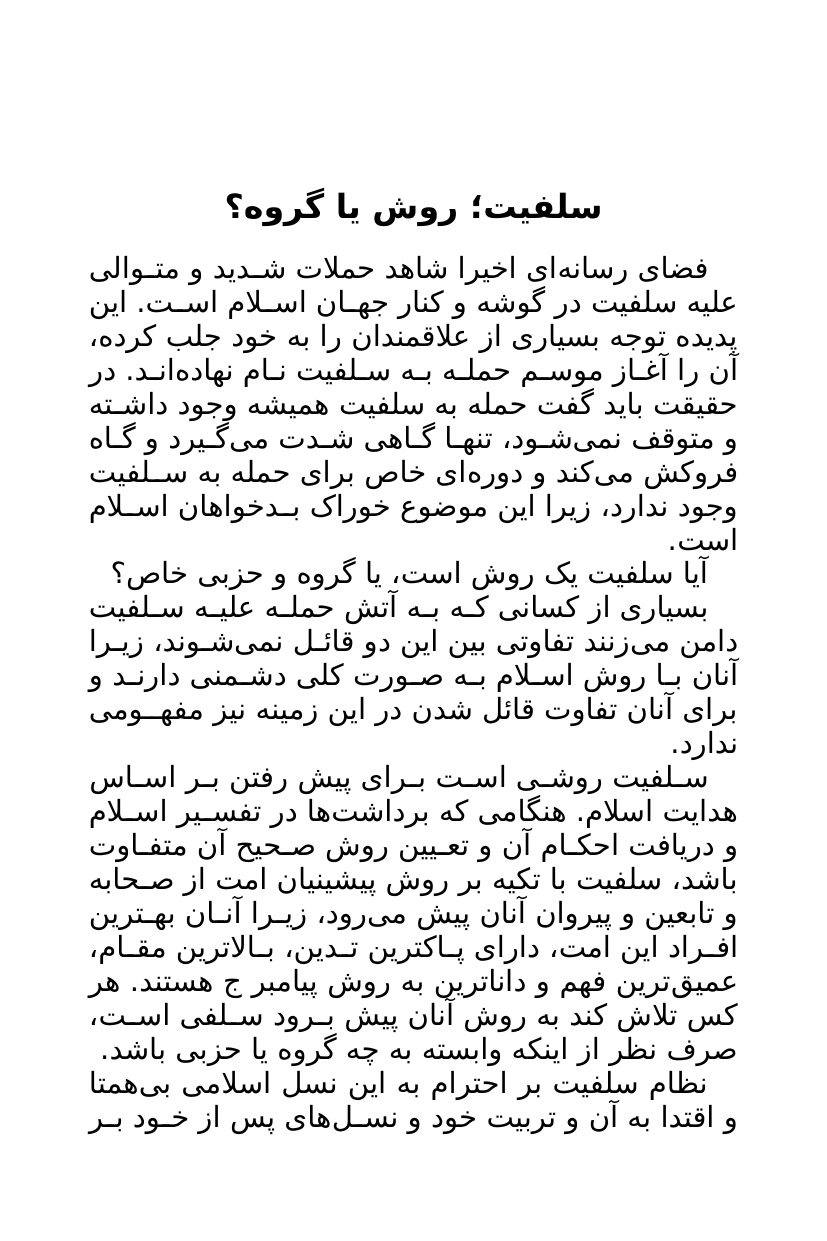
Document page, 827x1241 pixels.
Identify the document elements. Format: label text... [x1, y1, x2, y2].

text فضای رسانه‌ای اخیرا شاهد حملات شدید و متوالی علیه سلفیت در گوشه و کنار جهان اسلام است. این پدیده توجه بسیاری از علاقمندان را به خود جلب کرده، آن را آغاز موسم حمله به سلفیت نام نهاده‌اند. در حقیقت باید گفت حمله به سلفیت همیشه وجود داشته و متوقف نمی‌شود، تنها گاهی شدت می‌گیرد و گاه فروکش می‌کند و دوره‌ای خاص برای حمله به سلفیت وجود ندارد، زیرا این موضوع خوراک بدخواهان اسلام است. [89, 251, 738, 557]
text بسیاری از کسانی که به آتش حمله علیه سلفیت دامن می‌زنند تفاوتی بین این دو قائل نمی‌شوند، زیرا آنان با روش اسلام به صورت کلی دشمنی دارند و برای آنان تفاوت قائل شدن در این زمینه نیز مفهومی ندارد. [89, 591, 738, 761]
text سلفیت؛ روش یا گروه؟ [89, 187, 738, 226]
text آیا سلفیت یک روش است، یا گروه و حزبی خاص؟ [89, 557, 738, 591]
text سلفیت روشی است برای پیش رفتن بر اساس هدایت اسلام. هنگامی که برداشت‌ها در تفسیر اسلام و دریافت احکام آن و تعیین روش صحیح آن متفاوت باشد، سلفیت با تکیه بر روش پیشینیان امت از صحابه و تابعین و پیروان آنان پیش می‌رود، زیرا آنان بهترین افراد این امت، دارای پاکترین تدین، بالاترین مقام، عمیق‌ترین فهم و داناترین به روش پیامبر ج هستند. هر کس تلاش کند به روش آنان پیش برود سلفی است، صرف نظر از اینکه وابسته به چه گروه یا حزبی باشد. [89, 761, 738, 1066]
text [89, 1066, 738, 1134]
